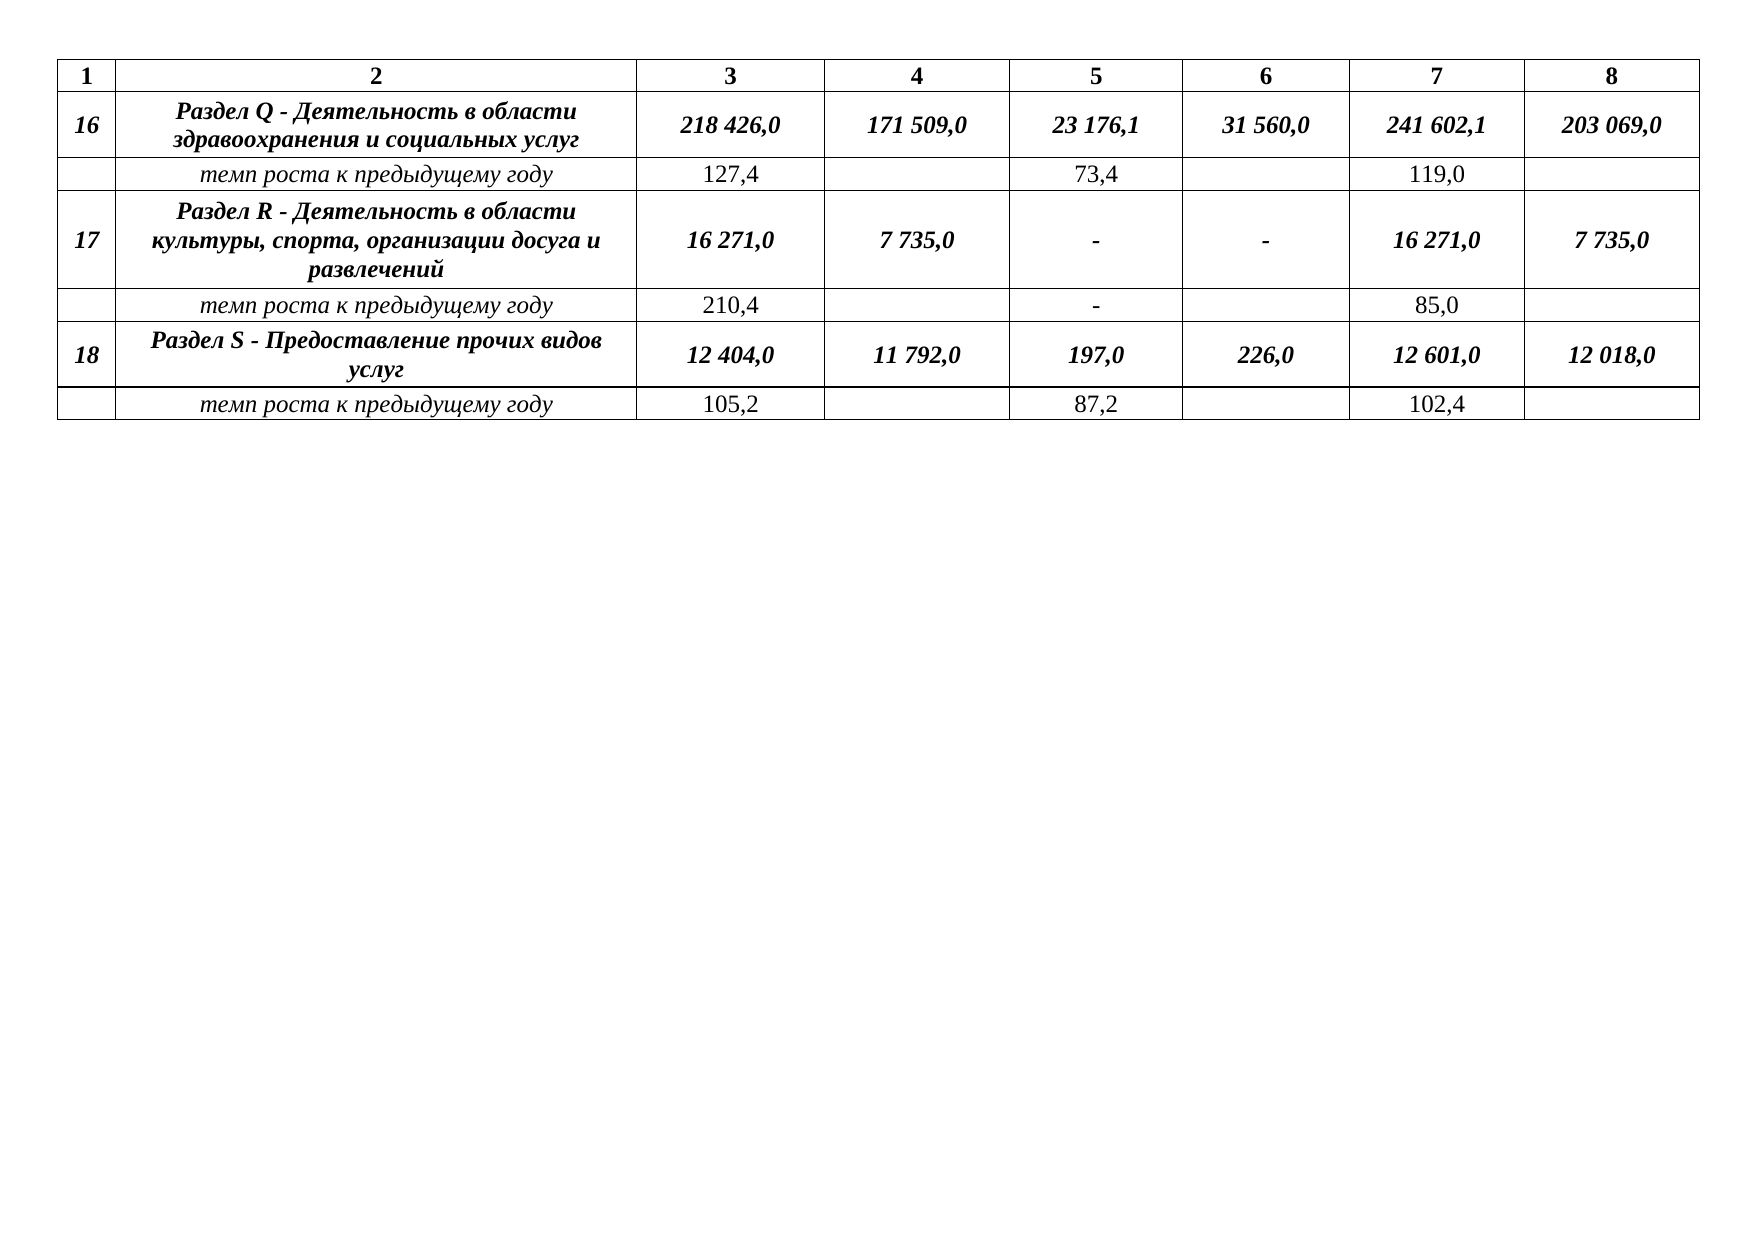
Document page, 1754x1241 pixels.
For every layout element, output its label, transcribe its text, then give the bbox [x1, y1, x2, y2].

table_cell 119,0 [1350, 158, 1524, 189]
table_cell 203 069,0 [1525, 92, 1699, 157]
table_cell [825, 388, 1009, 419]
table_cell 31 560,0 [1183, 92, 1349, 157]
table_cell [1183, 158, 1349, 189]
table_cell 18 [58, 322, 115, 386]
table_cell - [1010, 191, 1182, 288]
table_cell 7 735,0 [825, 191, 1009, 288]
table_cell 105,2 [637, 388, 824, 419]
table_cell 73,4 [1010, 158, 1182, 189]
table_header 4 [825, 60, 1009, 91]
table_cell Раздел R - Деятельность в области культуры, спорта, организации досуга и развлечений [116, 191, 636, 288]
table_cell [58, 289, 115, 321]
table_cell 171 509,0 [825, 92, 1009, 157]
table_cell 218 426,0 [637, 92, 824, 157]
table_cell 16 [58, 92, 115, 157]
table_cell 87,2 [1010, 388, 1182, 419]
table_header 5 [1010, 60, 1182, 91]
table_cell [58, 158, 115, 189]
table_header 2 [116, 60, 636, 91]
table_header 3 [637, 60, 824, 91]
table_cell - [1183, 191, 1349, 288]
table_cell 16 271,0 [637, 191, 824, 288]
table_cell темп роста к предыдущему году [116, 289, 636, 321]
table_cell 226,0 [1183, 322, 1349, 386]
table_cell 23 176,1 [1010, 92, 1182, 157]
table_cell Раздел Q - Деятельность в области здравоохранения и социальных услуг [116, 92, 636, 157]
table_cell 241 602,1 [1350, 92, 1524, 157]
table_cell 11 792,0 [825, 322, 1009, 386]
table_cell 12 601,0 [1350, 322, 1524, 386]
table_cell Раздел S - Предоставление прочих видов услуг [116, 322, 636, 386]
table_cell 197,0 [1010, 322, 1182, 386]
table_cell 210,4 [637, 289, 824, 321]
table_cell 12 018,0 [1525, 322, 1699, 386]
table_header 8 [1525, 60, 1699, 91]
table_cell 7 735,0 [1525, 191, 1699, 288]
table_header 7 [1350, 60, 1524, 91]
table_cell [825, 289, 1009, 321]
table_cell 16 271,0 [1350, 191, 1524, 288]
table_cell 127,4 [637, 158, 824, 189]
table_header 1 [58, 60, 115, 91]
table_cell темп роста к предыдущему году [116, 388, 636, 419]
table_cell [1525, 158, 1699, 189]
table_cell [1525, 388, 1699, 419]
table_cell - [1010, 289, 1182, 321]
table_cell темп роста к предыдущему году [116, 158, 636, 189]
table_cell [1183, 388, 1349, 419]
table_header 6 [1183, 60, 1349, 91]
table_cell [825, 158, 1009, 189]
table_cell 102,4 [1350, 388, 1524, 419]
table_cell [1183, 289, 1349, 321]
table_cell [1525, 289, 1699, 321]
table_cell 85,0 [1350, 289, 1524, 321]
table_cell [58, 388, 115, 419]
table_cell 12 404,0 [637, 322, 824, 386]
table_cell 17 [58, 191, 115, 288]
